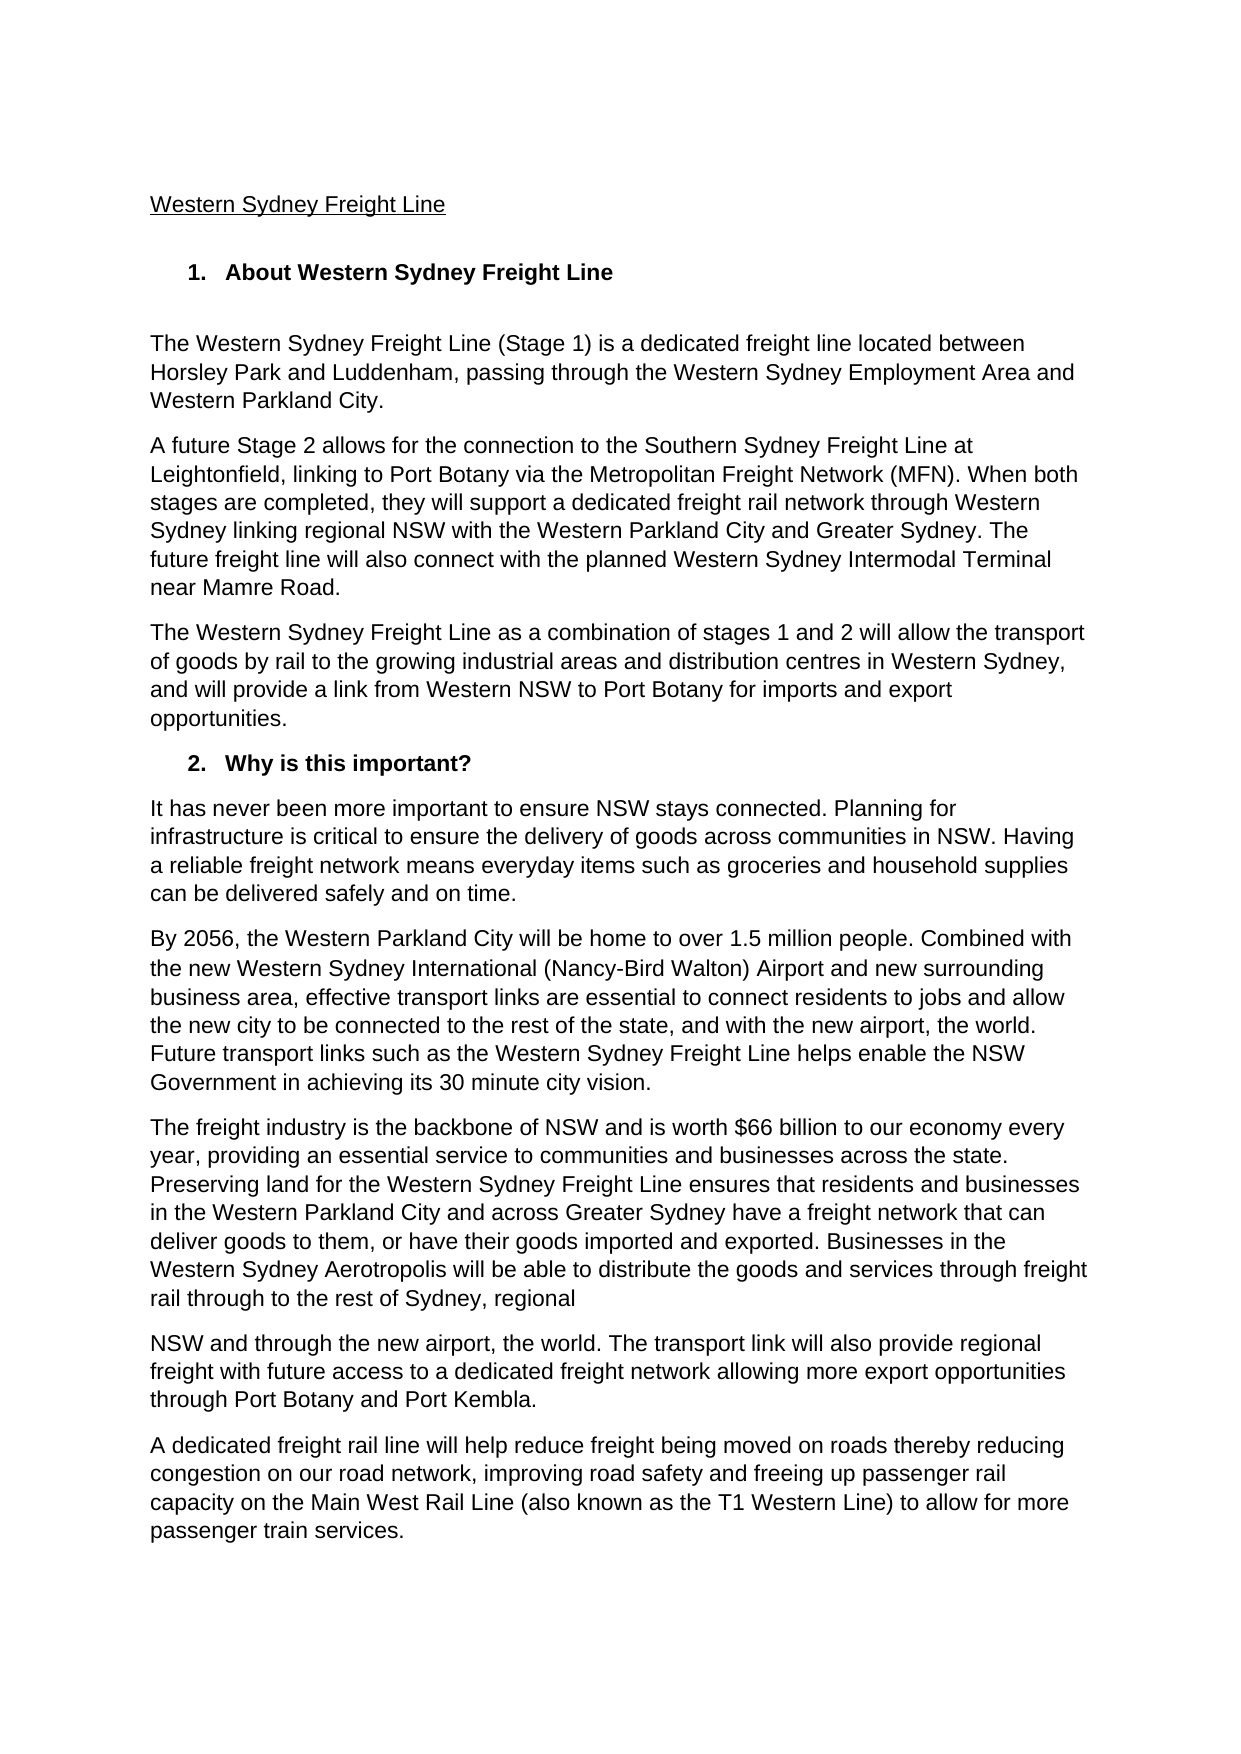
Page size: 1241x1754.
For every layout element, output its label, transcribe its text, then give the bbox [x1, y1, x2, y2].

list Why is this important? [187, 750, 1090, 776]
text The freight industry is the backbone of NSW and is worth $66 billion to our economy every year, providing an essential service to communities and businesses across the state. Preserving land for the Western Sydney Freight Line ensures that residents and businesses in the Western Parkland City and across Greater Sydney have a freight network that can deliver goods to them, or have their goods imported and exported. Businesses in the Western Sydney Aerotropolis will be able to distribute the goods and services through freight rail through to the rest of Sydney, regional [150, 1114, 1090, 1311]
text A dedicated freight rail line will help reduce freight being moved on roads thereby reducing congestion on our road network, improving road safety and freeing up passenger rail capacity on the Main West Rail Line (also known as the T1 Western Line) to allow for more passenger train services. [150, 1432, 1090, 1543]
text The Western Sydney Freight Line (Stage 1) is a dedicated freight line located between Horsley Park and Luddenham, passing through the Western Sydney Employment Area and Western Parkland City. [150, 330, 1090, 413]
text The Western Sydney Freight Line as a combination of stages 1 and 2 will allow the transport of goods by rail to the growing industrial areas and distribution centres in Western Sydney, and will provide a link from Western NSW to Port Botany for imports and export opportunities. [150, 619, 1090, 731]
text It has never been more important to ensure NSW stays connected. Planning for infrastructure is critical to ensure the delivery of goods across communities in NSW. Having a reliable freight network means everyday items such as groceries and household supplies can be delivered safely and on time. [150, 795, 1090, 907]
list About Western Sydney Freight Line [187, 217, 1090, 285]
text NSW and through the new airport, the world. The transport link will also provide regional freight with future access to a dedicated freight network allowing more export opportunities through Port Botany and Port Kembla. [150, 1329, 1090, 1413]
text A future Stage 2 allows for the connection to the Southern Sydney Freight Line at Leightonfield, linking to Port Botany via the Metropolitan Freight Network (MFN). When both stages are completed, they will support a dedicated freight rail network through Western Sydney linking regional NSW with the Western Parkland City and Greater Sydney. The future freight line will also connect with the planned Western Sydney Intermodal Terminal near Mamre Road. [150, 432, 1090, 601]
text By 2056, the Western Parkland City will be home to over 1.5 million people. Combined with the new Western Sydney International (Nancy‑Bird Walton) Airport and new surrounding business area, effective transport links are essential to connect residents to jobs and allow the new city to be connected to the rest of the state, and with the new airport, the world. Future transport links such as the Western Sydney Freight Line helps enable the NSW Government in achieving its 30 minute city vision. [150, 925, 1090, 1095]
text Western Sydney Freight Line [150, 150, 1090, 217]
